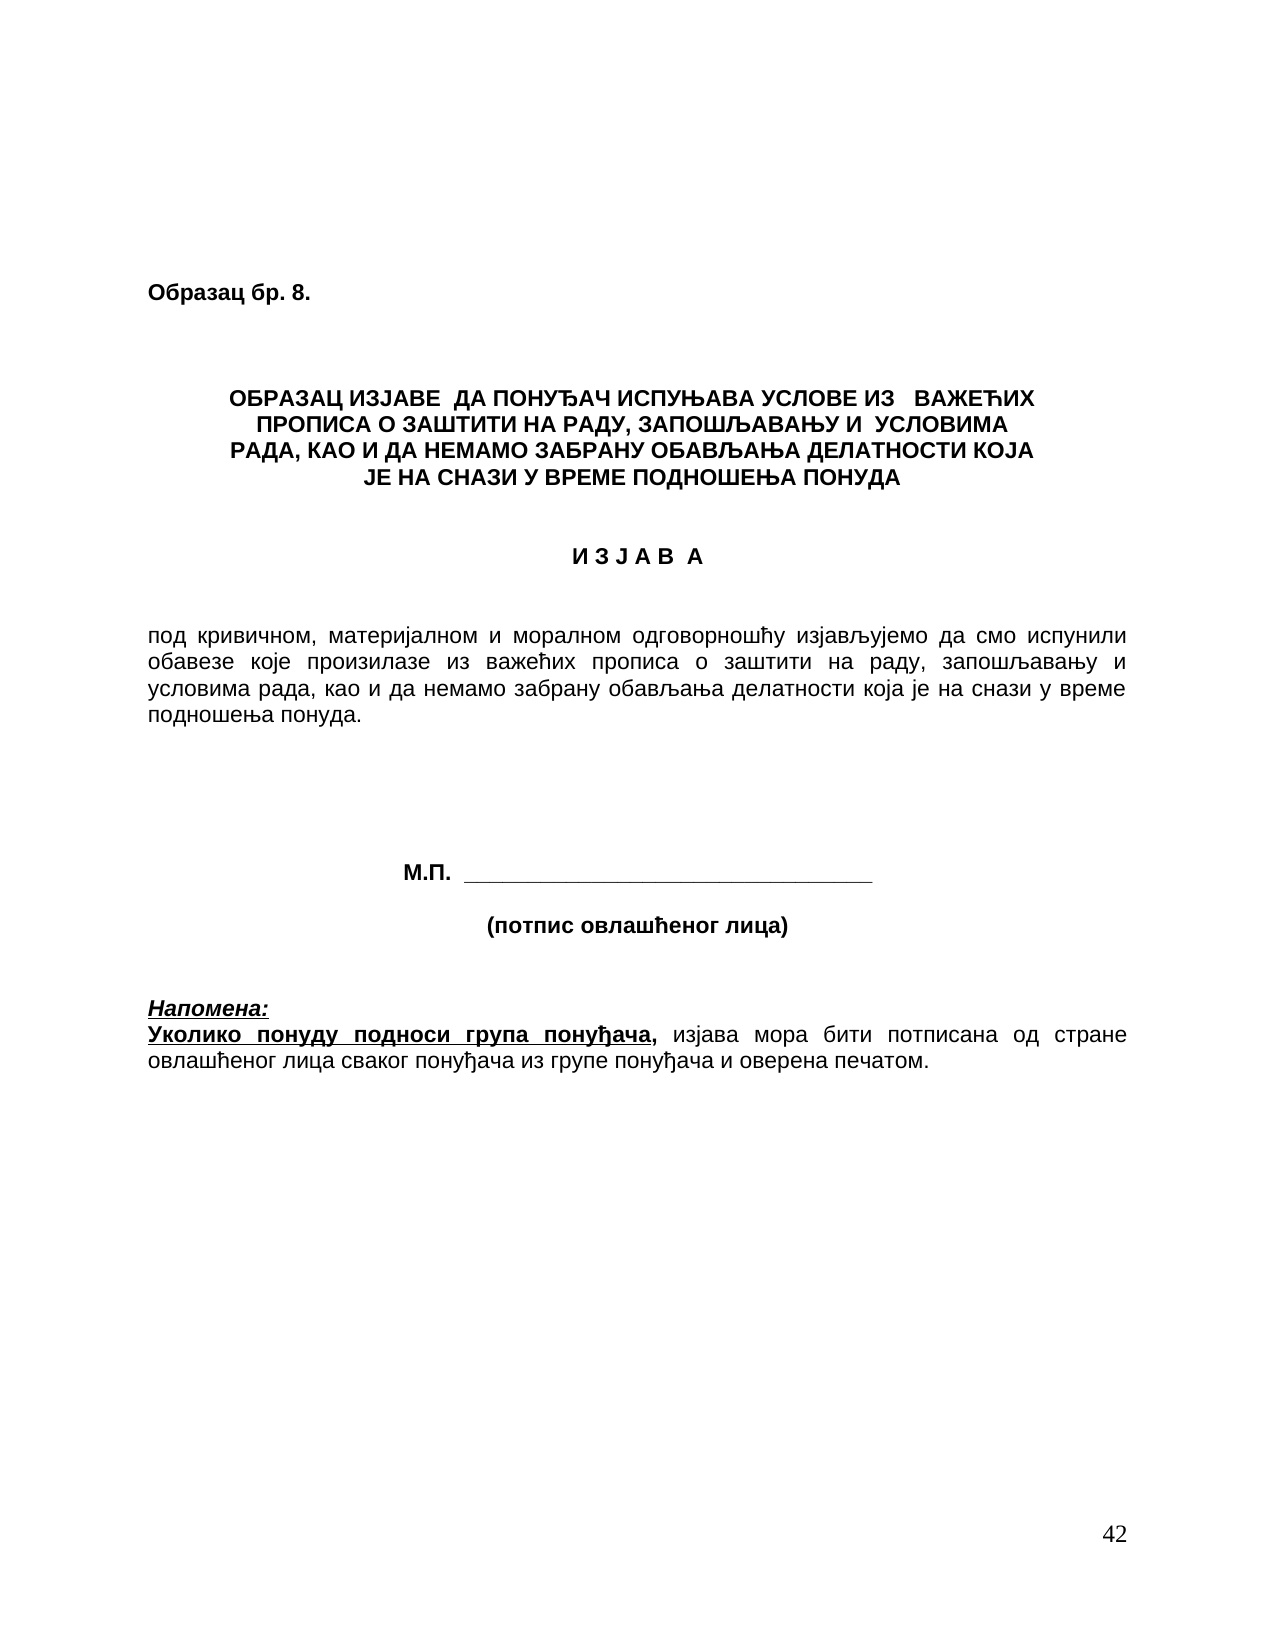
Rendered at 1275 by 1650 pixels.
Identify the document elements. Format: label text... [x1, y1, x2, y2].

text Напомена: [148, 995, 1127, 1021]
text Уколико понуду подноси група понуђача, изјава мора бити потписана од стране овлашћеног лица сваког понуђача из групе понуђача и оверена печатом. [148, 1021, 1127, 1074]
text под кривичном, материјалном и моралном одговорношћу изјављујемо да смо испунили обавезе које произилазе из важећих прописа о заштити на раду, запошљавању и условима рада, као и да немамо забрану обављања делатности која је на снази у време подношења понуда. [148, 622, 1127, 727]
text (потпис овлашћеног лица) [148, 912, 1127, 938]
text И З Ј А В А [148, 543, 1127, 569]
text М.П. ________________________________ [148, 859, 1127, 886]
text ОБРАЗАЦ ИЗЈАВЕ ДА ПОНУЂАЧ ИСПУЊАВА УСЛОВЕ ИЗ ВАЖЕЋИХ ПРОПИСА О ЗАШТИТИ НА РАДУ, ЗАПОШЉАВАЊУ И УСЛОВИМА РАДА, КАО И ДА НЕМАМО ЗАБРАНУ ОБАВЉАЊА ДЕЛАТНОСТИ КОЈА ЈЕ НА СНАЗИ У ВРЕМЕ ПОДНОШЕЊА ПОНУДА [221, 385, 1043, 490]
text Образац бр. 8. [148, 279, 1127, 306]
